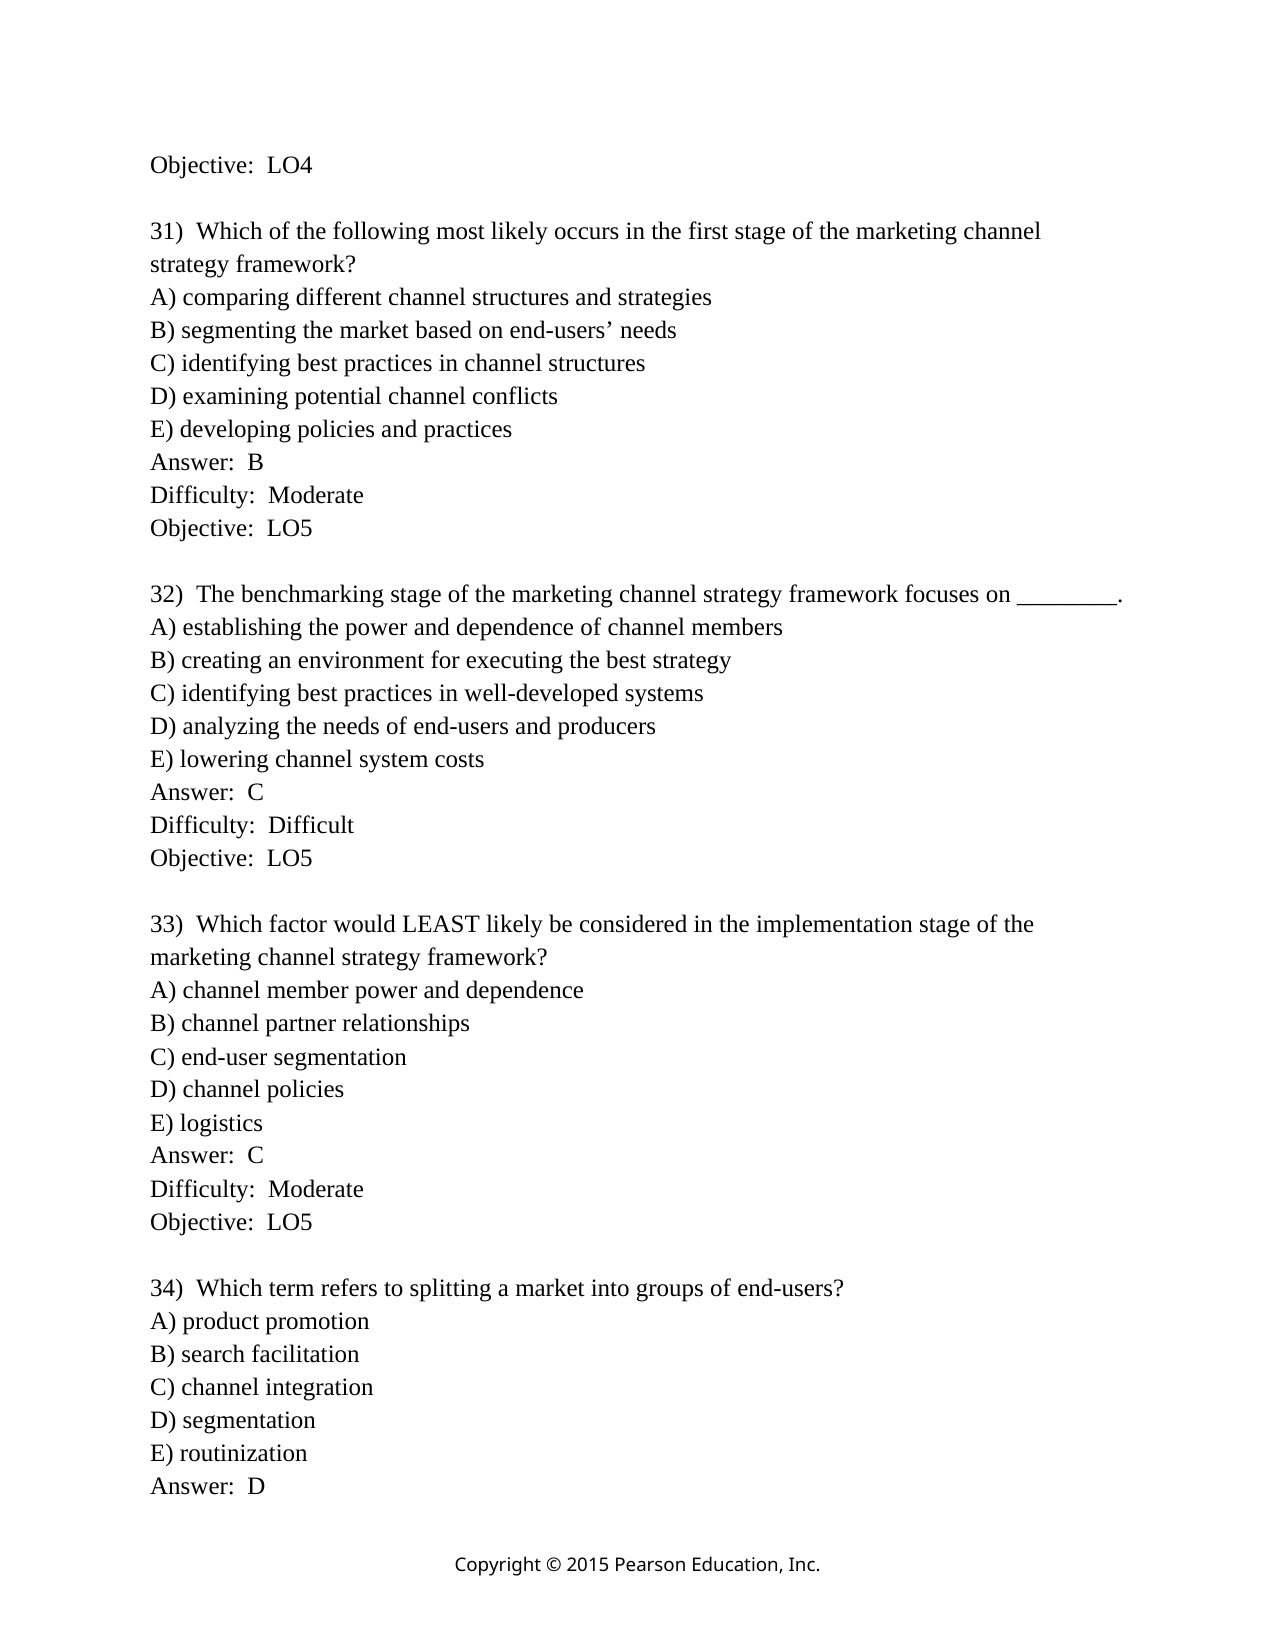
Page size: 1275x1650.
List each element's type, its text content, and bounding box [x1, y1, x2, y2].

text Objective: LO5 [150, 1207, 1125, 1235]
text 33) Which factor would LEAST likely be considered in the implementation stage of the marketing channel strategy framework? [150, 909, 1125, 971]
text B) segmenting the market based on end-users’ needs [150, 315, 1125, 344]
text Difficulty: Moderate [150, 480, 1125, 509]
text D) segmentation [150, 1405, 1125, 1433]
text Answer: C [150, 777, 1125, 806]
text A) establishing the power and dependence of channel members [150, 612, 1125, 641]
text E) routinization [150, 1438, 1125, 1467]
text 31) Which of the following most likely occurs in the first stage of the marketing channel strategy framework? [150, 216, 1125, 278]
text Answer: B [150, 447, 1125, 476]
text 32) The benchmarking stage of the marketing channel strategy framework focuses on ________. [150, 579, 1125, 608]
text Objective: LO4 [150, 150, 1125, 179]
text C) end-user segmentation [150, 1042, 1125, 1070]
text D) channel policies [150, 1074, 1125, 1103]
text Objective: LO5 [150, 513, 1125, 542]
text A) comparing different channel structures and strategies [150, 282, 1125, 311]
text B) creating an environment for executing the best strategy [150, 645, 1125, 674]
text B) channel partner relationships [150, 1008, 1125, 1037]
text Answer: C [150, 1141, 1125, 1169]
text A) product promotion [150, 1306, 1125, 1334]
text E) developing policies and practices [150, 414, 1125, 443]
text C) identifying best practices in well-developed systems [150, 678, 1125, 707]
text Difficulty: Difficult [150, 810, 1125, 839]
text A) channel member power and dependence [150, 976, 1125, 1004]
text D) examining potential channel conflicts [150, 381, 1125, 410]
text C) channel integration [150, 1372, 1125, 1401]
text Answer: D [150, 1471, 1125, 1499]
text D) analyzing the needs of end-users and producers [150, 711, 1125, 740]
text C) identifying best practices in channel structures [150, 348, 1125, 377]
text Objective: LO5 [150, 843, 1125, 872]
text E) lowering channel system costs [150, 744, 1125, 773]
text E) logistics [150, 1108, 1125, 1136]
text 34) Which term refers to splitting a market into groups of end-users? [150, 1273, 1125, 1301]
text Difficulty: Moderate [150, 1174, 1125, 1202]
text B) search facilitation [150, 1339, 1125, 1367]
